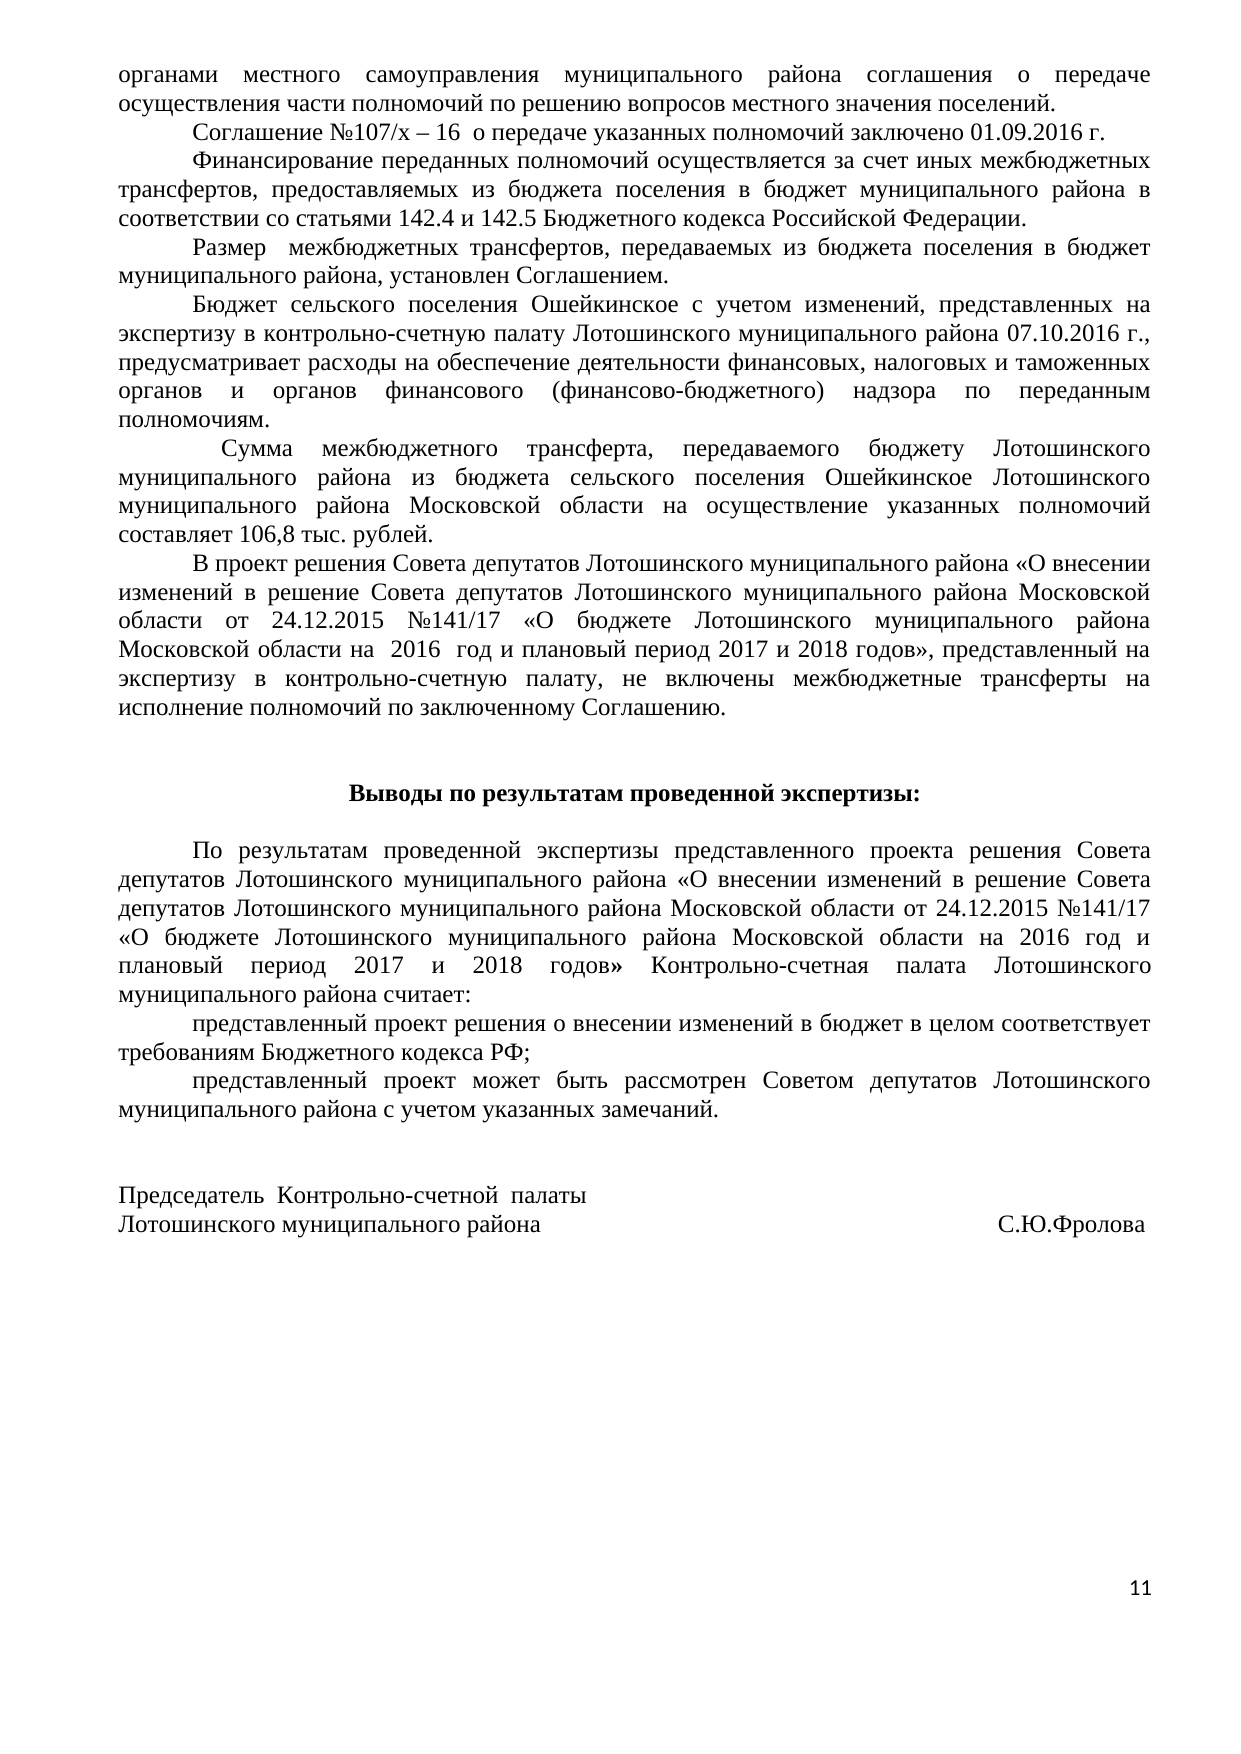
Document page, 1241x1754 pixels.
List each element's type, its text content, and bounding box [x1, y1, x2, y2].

text Выводы по результатам проведенной экспертизы: [118, 778, 1152, 807]
text Финансирование переданных полномочий осуществляется за счет иных межбюджетных трансфертов, предоставляемых из бюджета поселения в бюджет муниципального района в соответствии со статьями 142.4 и 142.5 Бюджетного кодекса Российской Федерации. [118, 146, 1152, 232]
text Сумма межбюджетного трансферта, передаваемого бюджету Лотошинского муниципального района из бюджета сельского поселения Ошейкинское Лотошинского муниципального района Московской области на осуществление указанных полномочий составляет 106,8 тыс. рублей. [118, 433, 1152, 548]
text В проект решения Совета депутатов Лотошинского муниципального района «О внесении изменений в решение Совета депутатов Лотошинского муниципального района Московской области от 24.12.2015 №141/17 «О бюджете Лотошинского муниципального района Московской области на 2016 год и плановый период 2017 и 2018 годов», представленный на экспертизу в контрольно-счетную палату, не включены межбюджетные трансферты на исполнение полномочий по заключенному Соглашению. [118, 548, 1152, 721]
text Размер межбюджетных трансфертов, передаваемых из бюджета поселения в бюджет муниципального района, установлен Соглашением. [118, 232, 1152, 289]
text Соглашение №107/х – 16 о передаче указанных полномочий заключено 01.09.2016 г. [118, 117, 1152, 145]
text По результатам проведенной экспертизы представленного проекта решения Совета депутатов Лотошинского муниципального района «О внесении изменений в решение Совета депутатов Лотошинского муниципального района Московской области от 24.12.2015 №141/17 «О бюджете Лотошинского муниципального района Московской области на 2016 год и плановый период 2017 и 2018 годов» Контрольно-счетная палата Лотошинского муниципального района считает: [118, 836, 1152, 1008]
text представленный проект может быть рассмотрен Советом депутатов Лотошинского муниципального района с учетом указанных замечаний. [118, 1066, 1152, 1123]
text Председатель Контрольно-счетной палаты [118, 1181, 1152, 1209]
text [118, 59, 1152, 117]
text Бюджет сельского поселения Ошейкинское с учетом изменений, представленных на экспертизу в контрольно-счетную палату Лотошинского муниципального района 07.10.2016 г., предусматривает расходы на обеспечение деятельности финансовых, налоговых и таможенных органов и органов финансового (финансово-бюджетного) надзора по переданным полномочиям. [118, 289, 1152, 433]
text Лотошинского муниципального района С.Ю.Фролова [118, 1209, 1152, 1238]
text представленный проект решения о внесении изменений в бюджет в целом соответствует требованиям Бюджетного кодекса РФ; [118, 1008, 1152, 1066]
